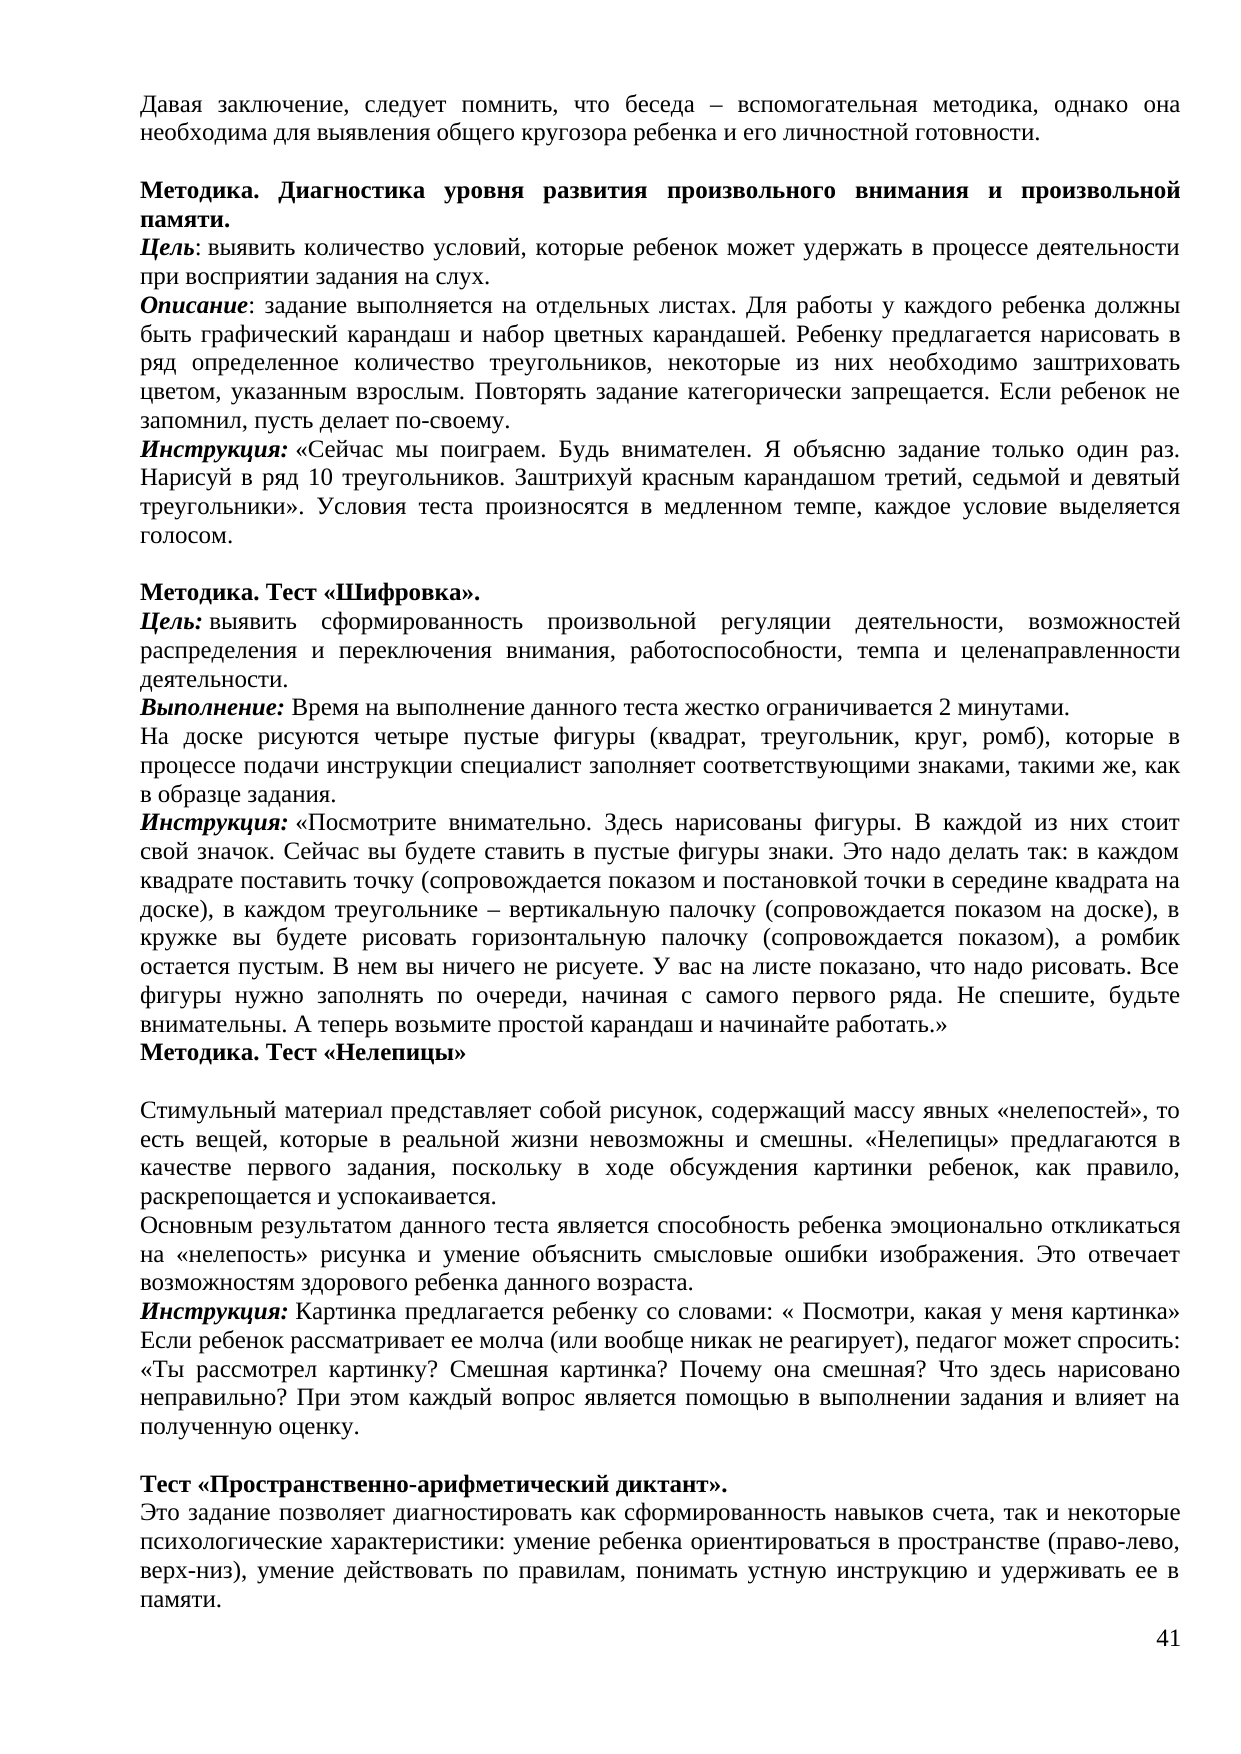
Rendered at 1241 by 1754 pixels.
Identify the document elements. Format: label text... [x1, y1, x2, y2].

text Цель: выявить сформированность произвольной регуляции деятельности, возможностей распределения и переключения внимания, работоспособности, темпа и целенаправленности деятельности. [140, 606, 1181, 692]
text Основным результатом данного теста является способность ребенка эмоционально откликаться на «нелепость» рисунка и умение объяснить смысловые ошибки изображения. Это отвечает возможностям здорового ребенка данного возраста. [140, 1210, 1181, 1296]
text Тест «Пространственно-арифметический диктант». [140, 1469, 1181, 1497]
text Описание: задание выполняется на отдельных листах. Для работы у каждого ребенка должны быть графический карандаш и набор цветных карандашей. Ребенку предлагается нарисовать в ряд определенное количество треугольников, некоторые из них необходимо заштриховать цветом, указанным взрослым. Повторять задание категорически запрещается. Если ребенок не запомнил, пусть делает по-своему. [140, 290, 1181, 434]
text Инструкция: «Посмотрите внимательно. Здесь нарисованы фигуры. В каждой из них стоит свой значок. Сейчас вы будете ставить в пустые фигуры знаки. Это надо делать так: в каждом квадрате поставить точку (сопровождается показом и постановкой точки в середине квадрата на доске), в каждом треугольнике – вертикальную палочку (сопровождается показом на доске), в кружке вы будете рисовать горизонтальную палочку (сопровождается показом), а ромбик остается пустым. В нем вы ничего не рисуете. У вас на листе показано, что надо рисовать. Все фигуры нужно заполнять по очереди, начиная с самого первого ряда. Не спешите, будьте внимательны. А теперь возьмите простой карандаш и начинайте работать.» [140, 807, 1181, 1037]
text Давая заключение, следует помнить, что беседа – вспомогательная методика, однако она необходима для выявления общего кругозора ребенка и его личностной готовности. [140, 89, 1181, 146]
text Цель: выявить количество условий, которые ребенок может удержать в процессе деятельности при восприятии задания на слух. [140, 232, 1181, 290]
text Это задание позволяет диагностировать как сформированность навыков счета, так и некоторые психологические характеристики: умение ребенка ориентироваться в пространстве (право-лево, верх-низ), умение действовать по правилам, понимать устную инструкцию и удерживать ее в памяти. [140, 1497, 1181, 1612]
text Инструкция: «Сейчас мы поиграем. Будь внимателен. Я объясню задание только один раз. Нарисуй в ряд 10 треугольников. Заштрихуй красным карандашом третий, седьмой и девятый треугольники». Условия теста произносятся в медленном темпе, каждое условие выделяется голосом. [140, 434, 1181, 549]
text Выполнение: Время на выполнение данного теста жестко ограничивается 2 минутами. [140, 692, 1181, 721]
text На доске рисуются четыре пустые фигуры (квадрат, треугольник, круг, ромб), которые в процессе подачи инструкции специалист заполняет соответствующими знаками, такими же, как в образце задания. [140, 721, 1181, 807]
text Методика. Диагностика уровня развития произвольного внимания и произвольной памяти. [140, 175, 1181, 232]
text Стимульный материал представляет собой рисунок, содержащий массу явных «нелепостей», то есть вещей, которые в реальной жизни невозможны и смешны. «Нелепицы» предлагаются в качестве первого задания, поскольку в ходе обсуждения картинки ребенок, как правило, раскрепощается и успокаивается. [140, 1095, 1181, 1210]
text Методика. Тест «Нелепицы» [140, 1037, 1181, 1066]
text Инструкция: Картинка предлагается ребенку со словами: « Посмотри, какая у меня картинка» Если ребенок рассматривает ее молча (или вообще никак не реагирует), педагог может спросить: «Ты рассмотрел картинку? Смешная картинка? Почему она смешная? Что здесь нарисовано неправильно? При этом каждый вопрос является помощью в выполнении задания и влияет на полученную оценку. [140, 1296, 1181, 1440]
text Методика. Тест «Шифровка». [140, 577, 1181, 606]
